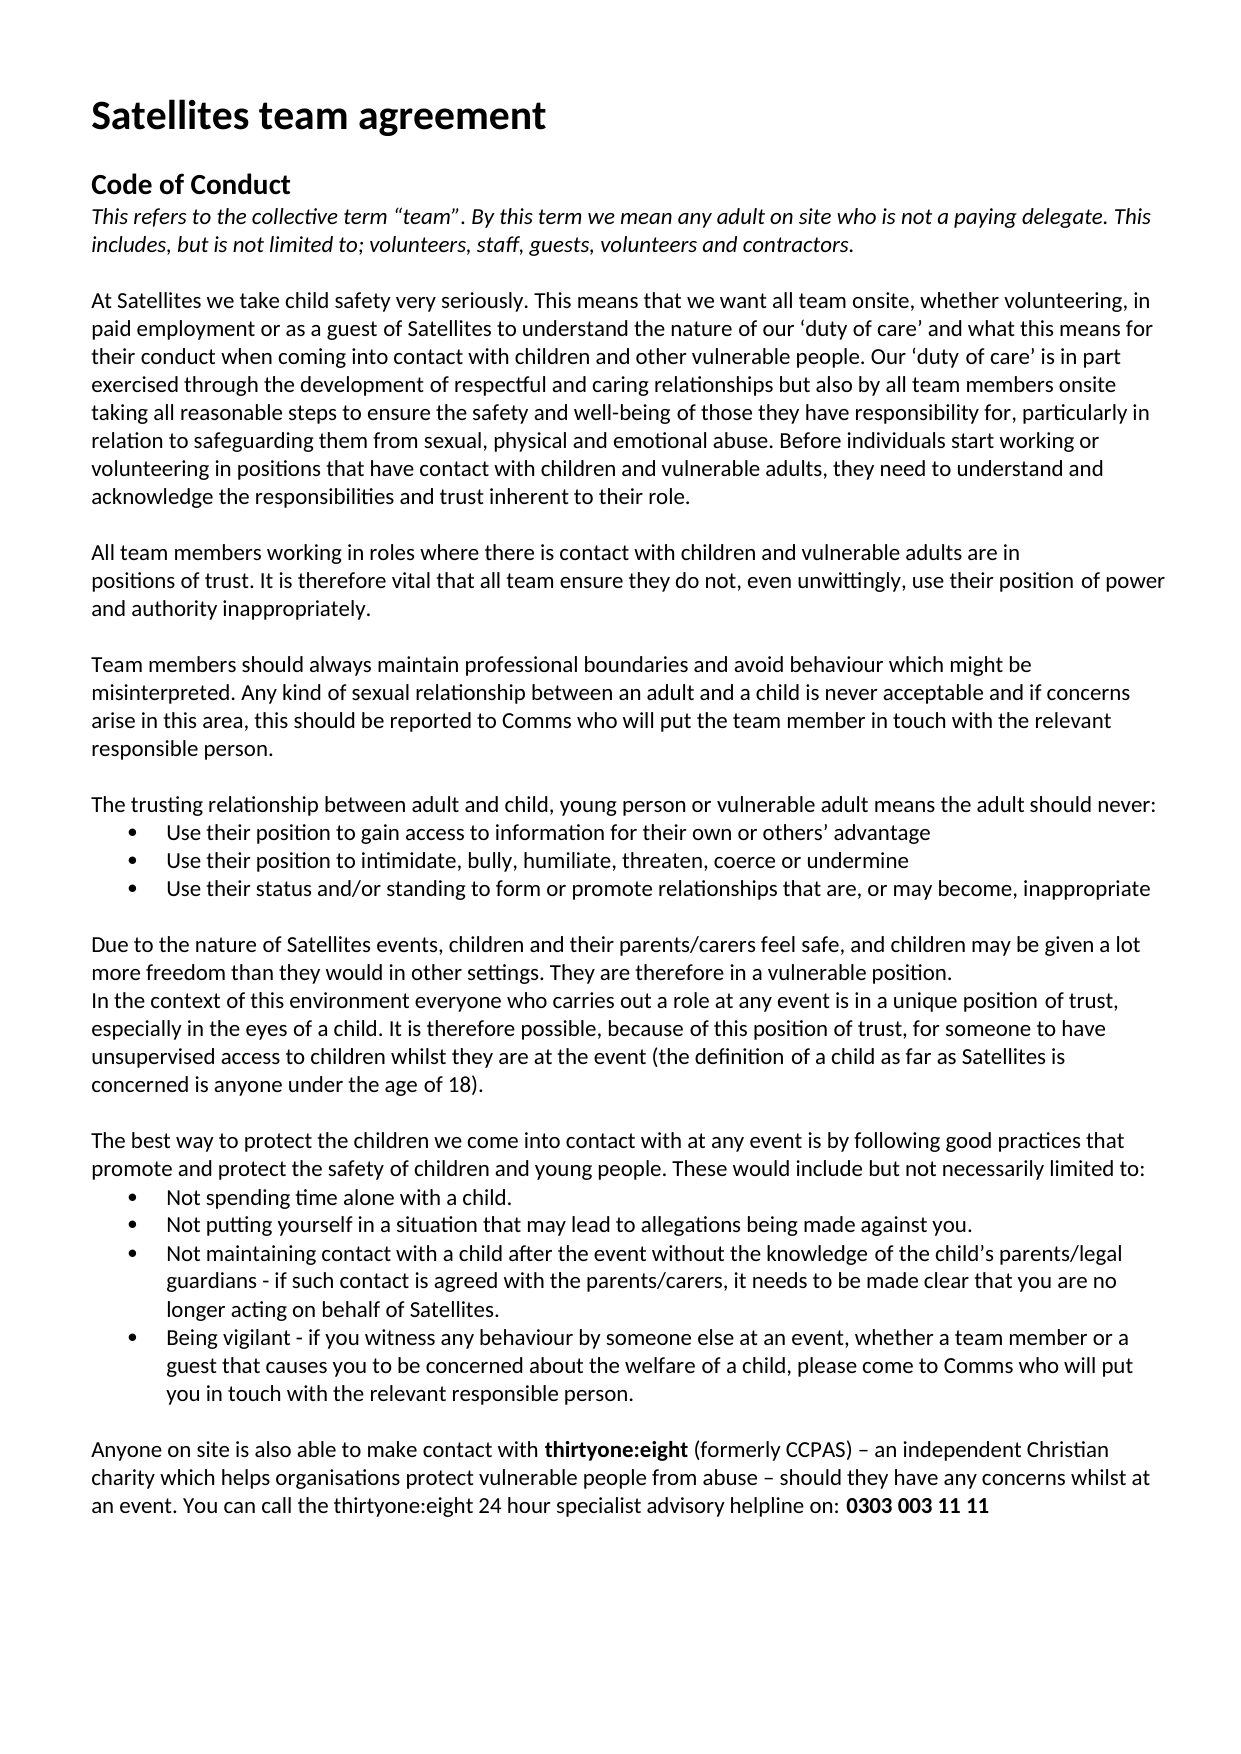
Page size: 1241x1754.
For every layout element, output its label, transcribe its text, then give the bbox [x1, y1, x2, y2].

text Due to the nature of Satellites events, children and their parents/carers feel safe, and children may be given a lot more freedom than they would in other settings. They are therefore in a vulnerable position. [91, 930, 1169, 986]
text At Satellites we take child safety very seriously. This means that we want all team onsite, whether volunteering, in paid employment or as a guest of Satellites to understand the nature of our ‘duty of care’ and what this means for their conduct when coming into contact with children and other vulnerable people. Our ‘duty of care’ is in part exercised through the development of respectful and caring relationships but also by all team members onsite taking all reasonable steps to ensure the safety and well-being of those they have responsibility for, particularly in relation to safeguarding them from sexual, physical and emotional abuse. Before individuals start working or volunteering in positions that have contact with children and vulnerable adults, they need to understand and acknowledge the responsibilities and trust inherent to their role. [91, 286, 1169, 510]
text Team members should always maintain professional boundaries and avoid behaviour which might be misinterpreted. Any kind of sexual relationship between an adult and a child is never acceptable and if concerns arise in this area, this should be reported to Comms who will put the team member in touch with the relevant responsible person. [91, 650, 1169, 762]
text In the context of this environment everyone who carries out a role at any event is in a unique position of trust, especially in the eyes of a child. It is therefore possible, because of this position of trust, for someone to have unsupervised access to children whilst they are at the event (the definition of a child as far as Satellites is concerned is anyone under the age of 18). [91, 986, 1169, 1098]
text All team members working in roles where there is contact with children and vulnerable adults are in positions of trust. It is therefore vital that all team ensure they do not, even unwittingly, use their position of power and authority inappropriately. [91, 538, 1169, 622]
list Being vigilant - if you witness any behaviour by someone else at an event, whether a team member or a guest that causes you to be concerned about the welfare of a child, please come to Comms who will put you in touch with the relevant responsible person. [128, 1323, 1169, 1407]
text The best way to protect the children we come into contact with at any event is by following good practices that promote and protect the safety of children and young people. These would include but not necessarily limited to: [91, 1127, 1169, 1183]
list Use their position to intimidate, bully, humiliate, threaten, coerce or undermine [128, 846, 1169, 874]
list Not putting yourself in a situation that may lead to allegations being made against you. [128, 1211, 1169, 1239]
text Anyone on site is also able to make contact with thirtyone:eight (formerly CCPAS) – an independent Christian charity which helps organisations protect vulnerable people from abuse – should they have any concerns whilst at an event. You can call the thirtyone:eight 24 hour specialist advisory helpline on: 0303 003 11 11 [91, 1435, 1169, 1519]
list Use their status and/or standing to form or promote relationships that are, or may become, inappropriate [128, 874, 1169, 902]
text Satellites team agreement [91, 89, 1169, 139]
list Use their position to gain access to information for their own or others’ advantage [128, 818, 1169, 846]
text The trusting relationship between adult and child, young person or vulnerable adult means the adult should never: [91, 790, 1169, 818]
text This refers to the collective term “team”. By this term we mean any adult on site who is not a paying delegate. This includes, but is not limited to; volunteers, staff, guests, volunteers and contractors. [91, 202, 1169, 258]
list Not spending time alone with a child. [128, 1183, 1169, 1211]
list Not maintaining contact with a child after the event without the knowledge of the child’s parents/legal guardians - if such contact is agreed with the parents/carers, it needs to be made clear that you are no longer acting on behalf of Satellites. [128, 1239, 1169, 1323]
text Code of Conduct [91, 166, 1169, 202]
